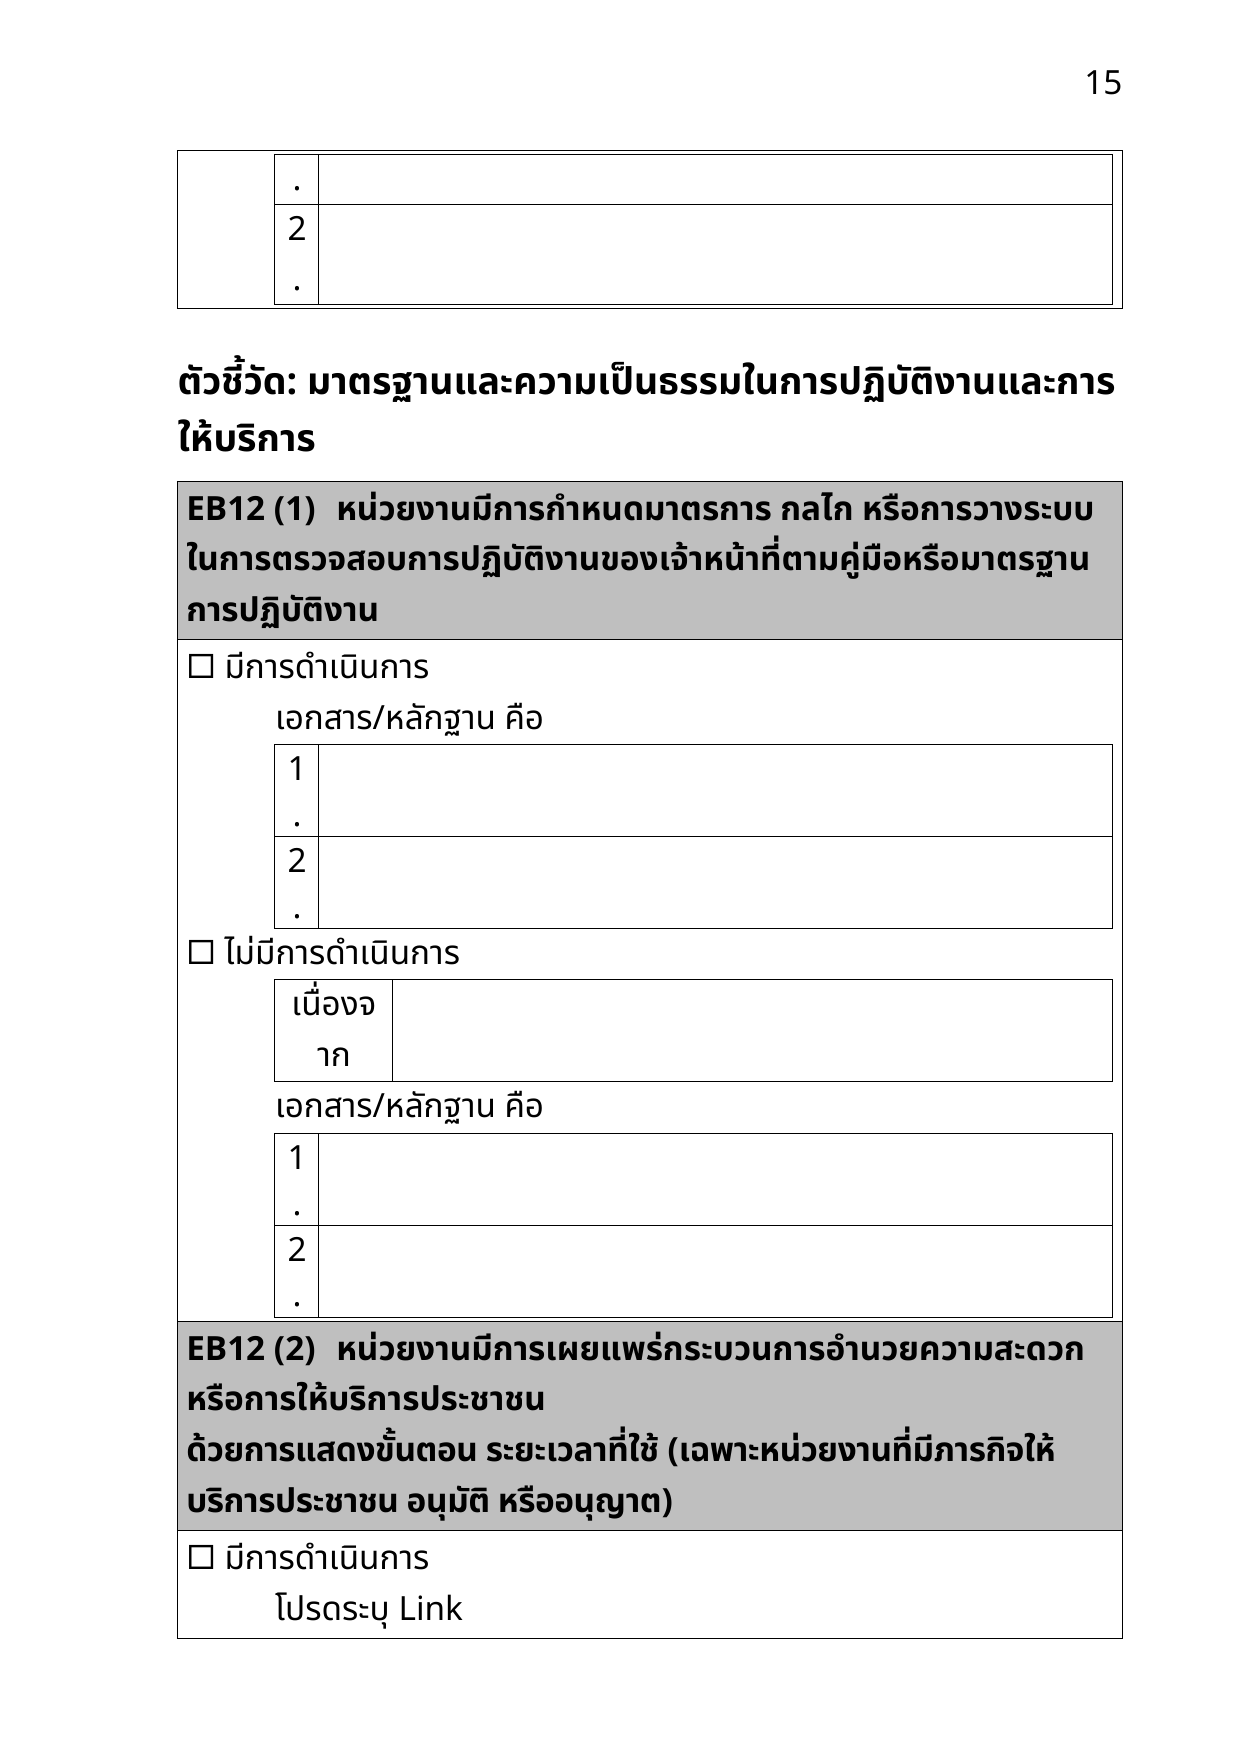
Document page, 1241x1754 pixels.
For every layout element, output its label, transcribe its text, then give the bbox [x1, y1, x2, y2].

table_cell EB12 (2) หน่วยงานมีการเผยแพร่กระบวนการอำนวยความสะดวกหรือการให้บริการประชาชน ด้วยการแสดงขั้นตอน ระยะเวลาที่ใช้ (เฉพาะหน่วยงานที่มีภารกิจให้บริการประชาชน อนุมัติ หรืออนุญาต) [178, 1322, 1122, 1530]
table_cell มีการดำเนินการ เอกสาร/หลักฐาน คือ ไม่มีการดำเนินการ เอกสาร/หลักฐาน คือ [178, 640, 1122, 1321]
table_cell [178, 151, 1122, 308]
text ตัวชี้วัด: มาตรฐานและความเป็นธรรมในการปฏิบัติงานและการให้บริการ [177, 355, 1122, 468]
table_header EB12 (1) หน่วยงานมีการกำหนดมาตรการ กลไก หรือการวางระบบในการตรวจสอบการปฏิบัติงานของเจ้าหน้าที่ตามคู่มือหรือมาตรฐานการปฏิบัติงาน [178, 482, 1122, 639]
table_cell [178, 1531, 1122, 1638]
